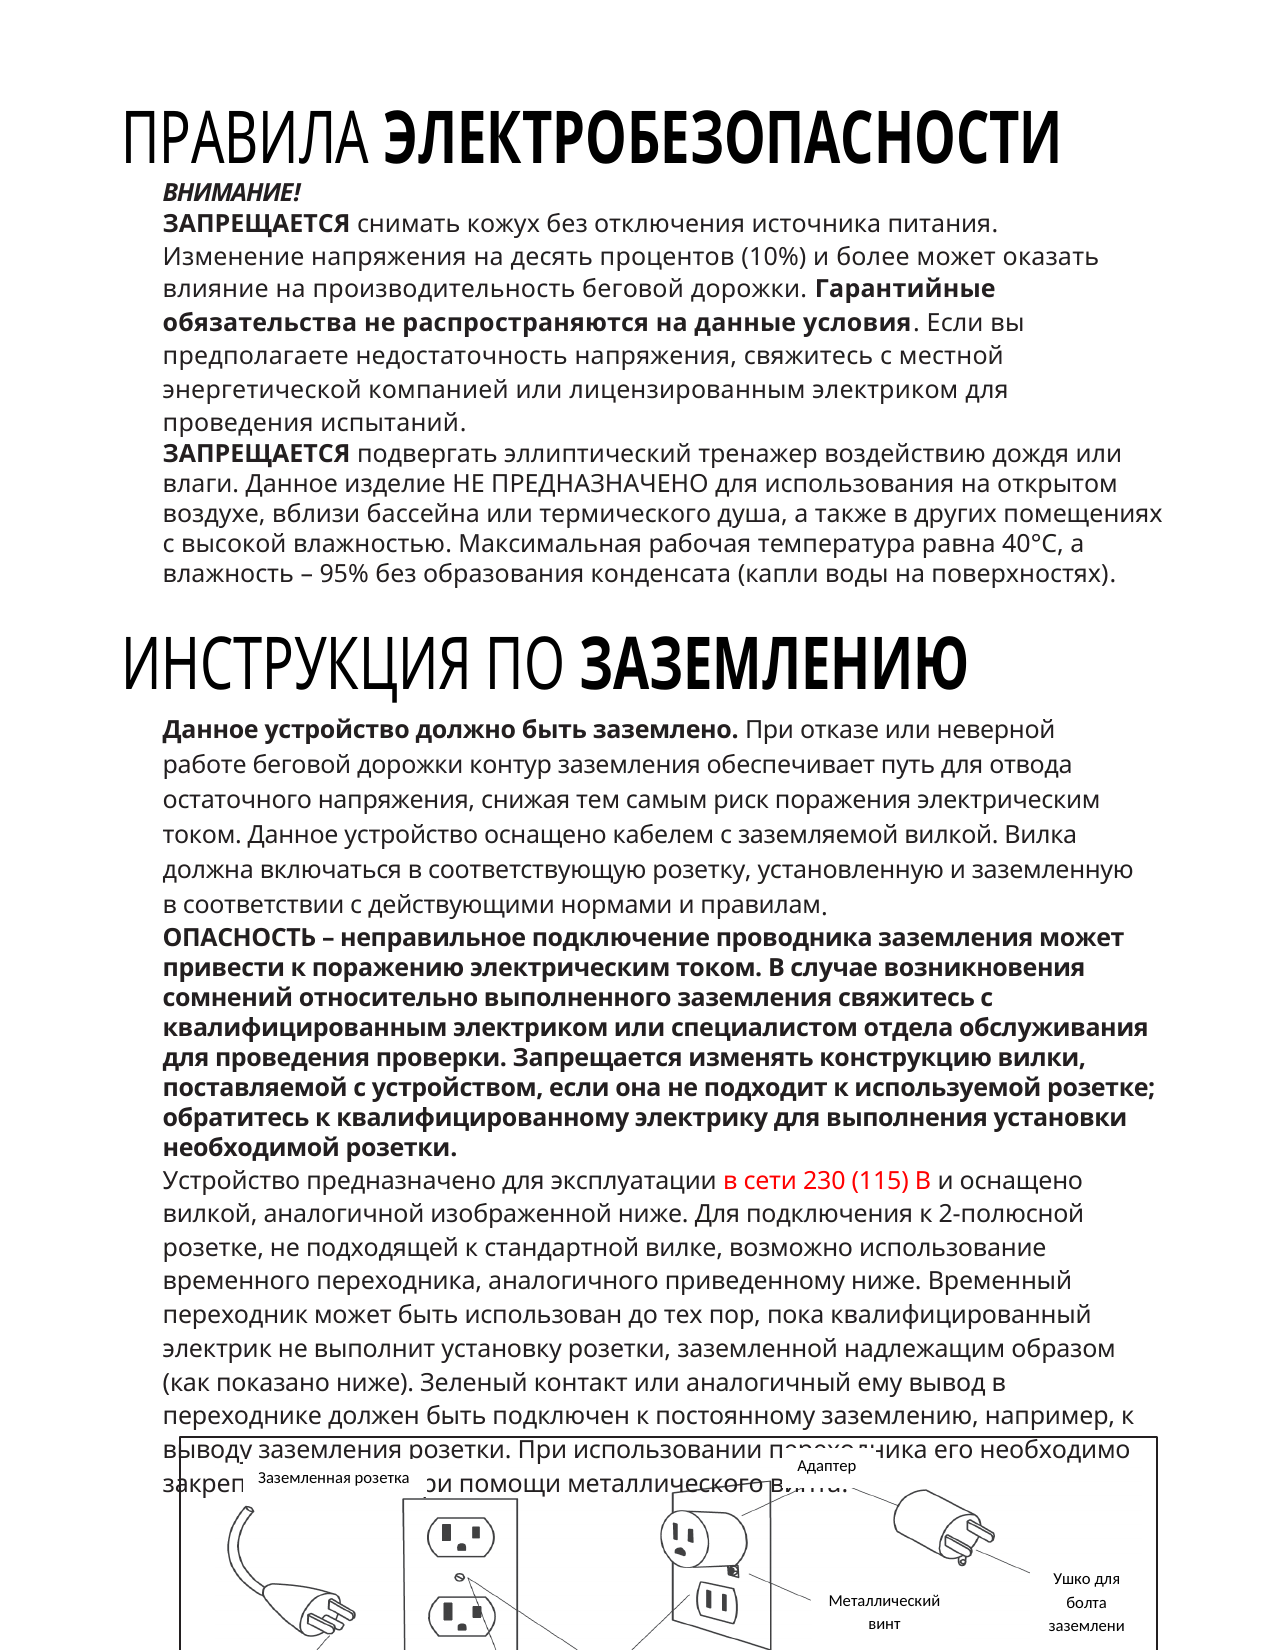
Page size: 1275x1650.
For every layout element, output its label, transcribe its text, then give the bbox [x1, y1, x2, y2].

text Данное устройство должно быть заземлено. При отказе или неверной работе беговой дорожки контур заземления обеспечивает путь для отвода остаточного напряжения, снижая тем самым риск поражения электрическим током. Данное устройство оснащено кабелем с заземляемой вилкой. Вилка должна включаться в соответствующую розетку, установленную и заземленную в соответствии с действующими нормами и правилам. [162, 712, 1144, 922]
text ЗАПРЕЩАЕТСЯ подвергать эллиптический тренажер воздействию дождя или влаги. Данное изделие НЕ ПРЕДНАЗНАЧЕНО для использования на открытом воздухе, вблизи бассейна или термического душа, а также в других помещениях с высокой влажностью. Максимальная рабочая температура равна 40°С, а влажность – 95% без образования конденсата (капли воды на поверхностях). [162, 439, 1173, 589]
text ОПАСНОСТЬ – неправильное подключение проводника заземления может привести к поражению электрическим током. В случае возникновения сомнений относительно выполненного заземления свяжитесь с квалифицированным электриком или специалистом отдела обслуживания для проведения проверки. Запрещается изменять конструкцию вилки, поставляемой с устройством, если она не подходит к используемой розетке; обратитесь к квалифицированному электрику для выполнения установки необходимой розетки. [162, 922, 1173, 1162]
text ИНСТРУКЦИЯ ПО ЗАЗЕМЛЕНИЮ [121, 611, 1173, 712]
text ВНИМАНИЕ! [162, 182, 1173, 208]
text Устройство предназначено для эксплуатации в сети 230 (115) В и оснащено вилкой, аналогичной изображенной ниже. Для подключения к 2-полюсной розетке, не подходящей к стандартной вилке, возможно использование временного переходника, аналогичного приведенному ниже. Временный переходник может быть использован до тех пор, пока квалифицированный электрик не выполнит установку розетки, заземленной надлежащим образом (как показано ниже). Зеленый контакт или аналогичный ему вывод в переходнике должен быть подключен к постоянному заземлению, например, к выводу заземления розетки. При использовании переходника его необходимо закрепить на месте при помощи металлического винта. [162, 1162, 1158, 1499]
text ПРАВИЛА ЭЛЕКТРОБЕЗОПАСНОСТИ [121, 95, 1173, 182]
text ЗАПРЕЩАЕТСЯ снимать кожух без отключения источника питания. [162, 208, 1173, 238]
text Изменение напряжения на десять процентов (10%) и более может оказать влияние на производительность беговой дорожки. Гарантийные обязательства не распространяются на данные условия. Если вы предполагаете недостаточность напряжения, свяжитесь с местной энергетической компанией или лицензированным электриком для проведения испытаний. [162, 238, 1152, 439]
picture [215, 1499, 1142, 1650]
